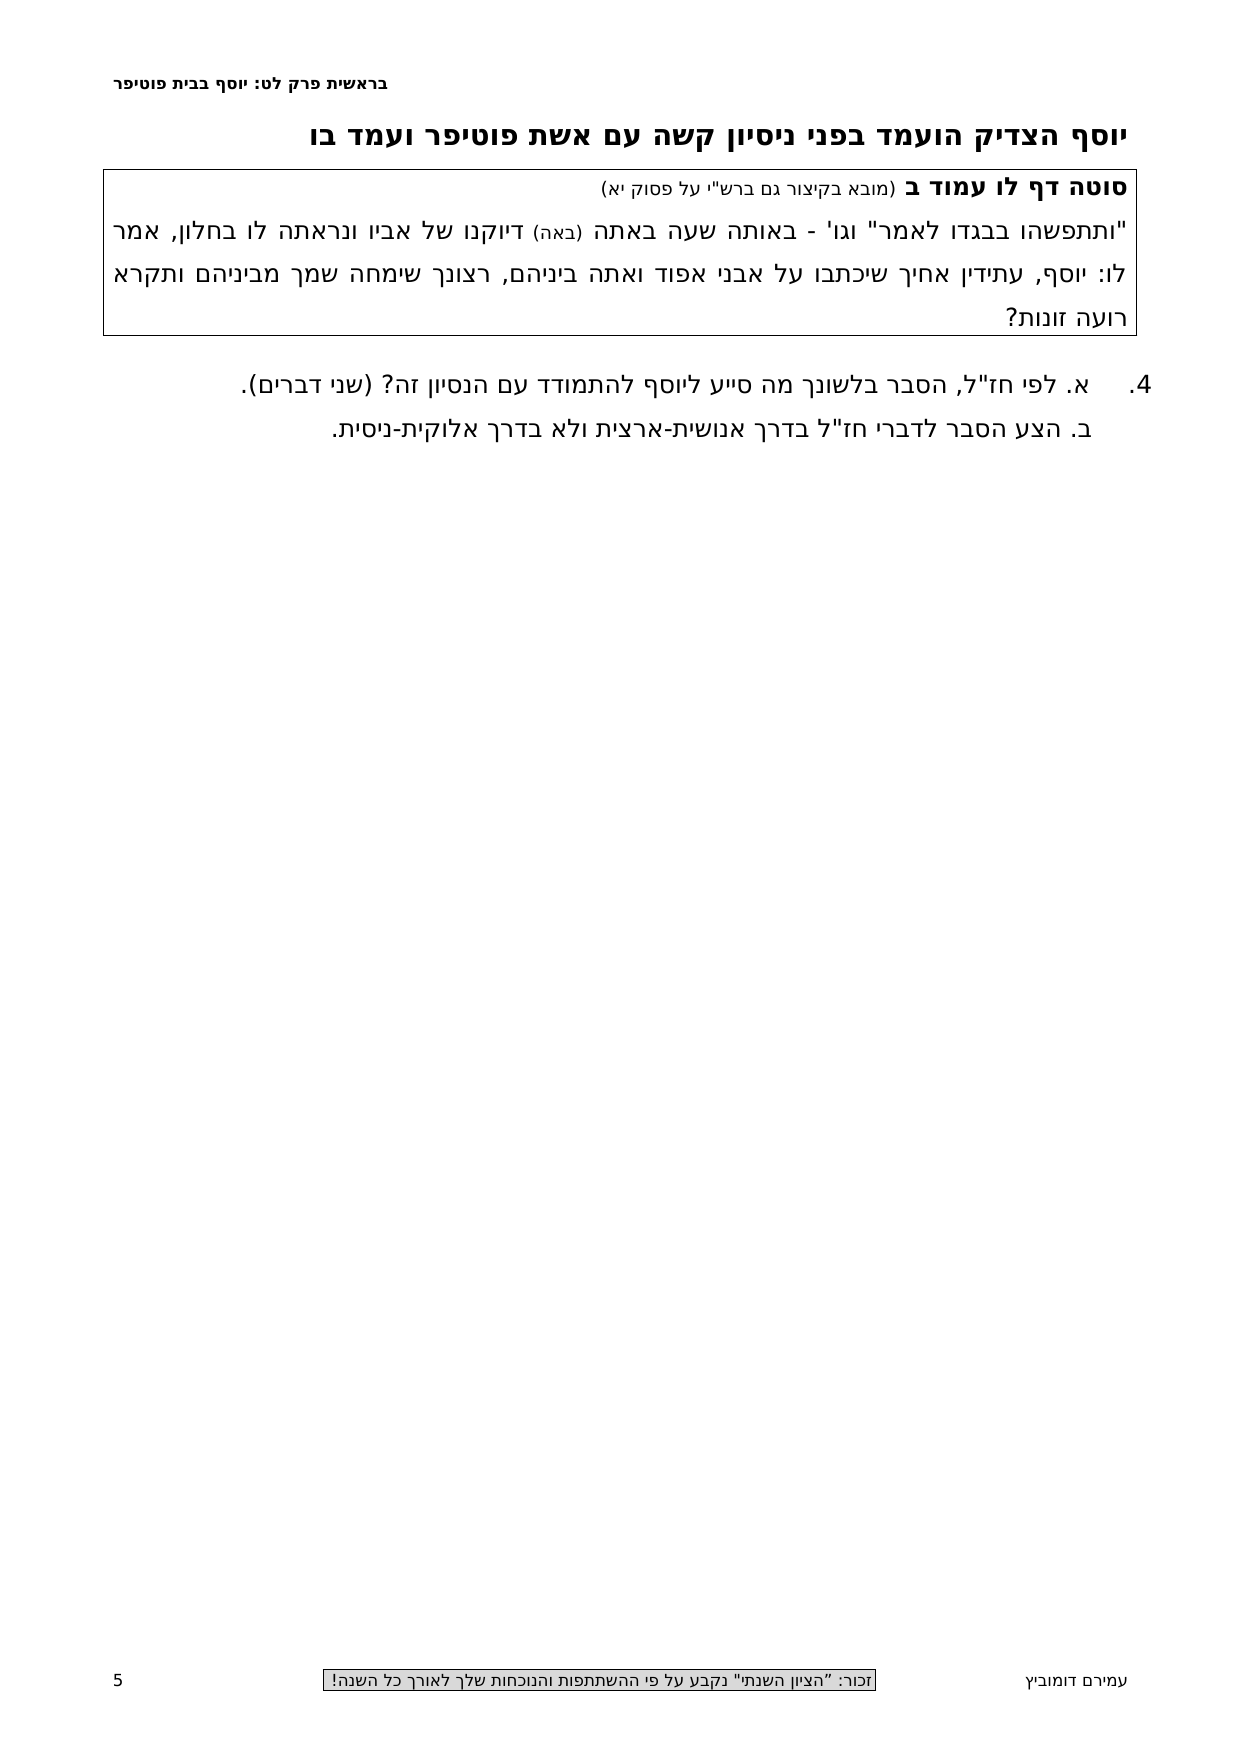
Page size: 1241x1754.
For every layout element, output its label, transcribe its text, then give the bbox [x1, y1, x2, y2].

text א. לפי חז"ל, הסבר בלשונך מה סייע ליוסף להתמודד עם הנסיון זה? (שני דברים). [112, 371, 1128, 400]
text ב. הצע הסבר לדברי חז"ל בדרך אנושית-ארצית ולא בדרך אלוקית-ניסית. [112, 414, 1093, 443]
text סוטה דף לו עמוד ב (מובא בקיצור גם ברש"י על פסוק יא) [104, 170, 1136, 201]
text "ותתפשהו בבגדו לאמר" וגו' - באותה שעה באתה (באה) דיוקנו של אביו ונראתה לו בחלון, אמר לו: יוסף, עתידין אחיך שיכתבו על אבני אפוד ואתה ביניהם, רצונך שימחה שמך מביניהם ותקרא רועה זונות? [104, 213, 1136, 335]
text יוסף הצדיק הועמד בפני ניסיון קשה עם אשת פוטיפר ועמד בו [112, 118, 1128, 152]
